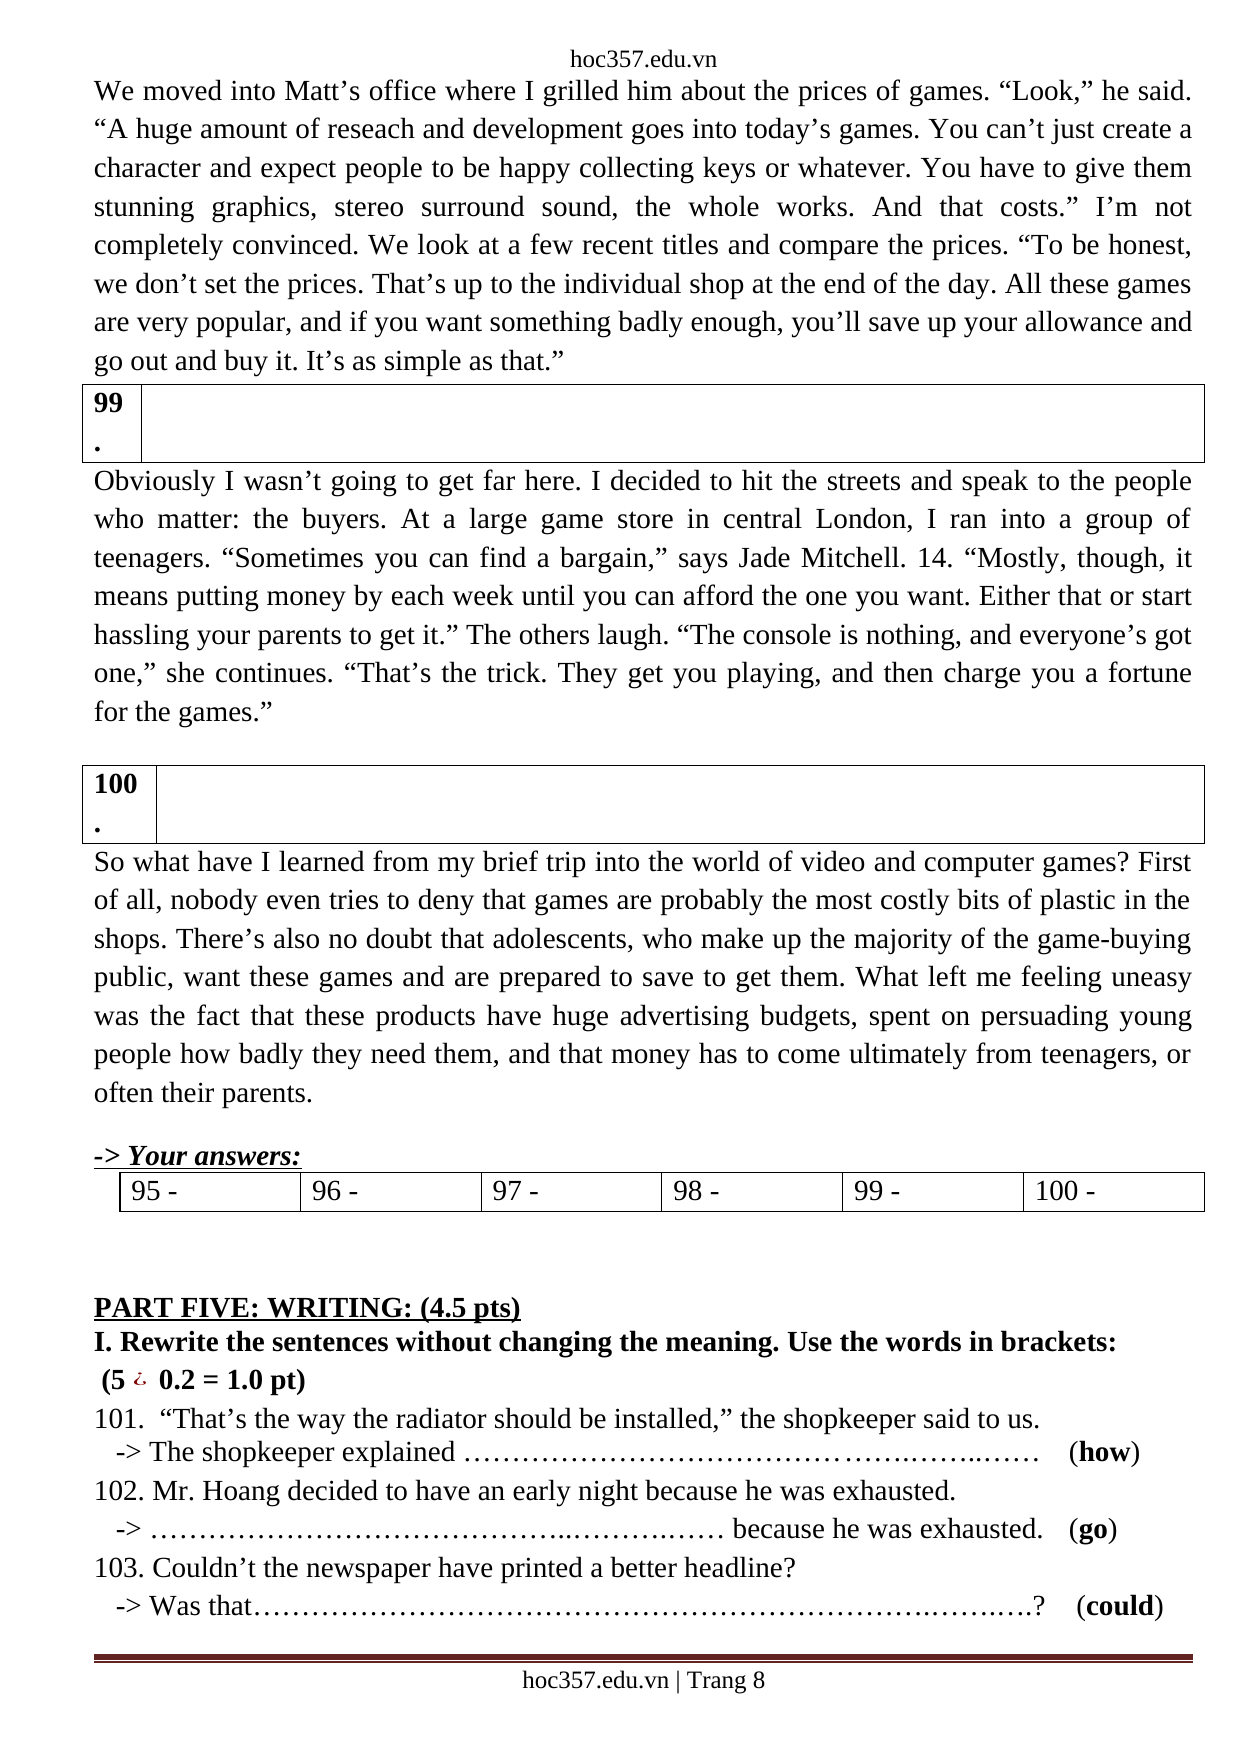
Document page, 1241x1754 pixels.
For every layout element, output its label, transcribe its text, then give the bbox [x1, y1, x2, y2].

text -> The shopkeeper explained ………………………………… …….……..…… (how) [94, 1434, 1193, 1468]
text We moved into Matt’s office where I grilled him about the prices of games. “Look,” he said. “A huge amount of reseach and development goes into today’s games. You can’t just create a character and expect people to be happy collecting keys or whatever. You have to give them stunning graphics, stereo surround sound, the whole works. And that costs.” I’m not completely convinced. We look at a few recent titles and compare the prices. “To be honest, we don’t set the prices. That’s up to the individual shop at the end of the day. All these games are very popular, and if you want something badly enough, you’ll save up your allowance and go out and buy it. It’s as simple as that.” [94, 73, 1193, 376]
table_header 99. [83, 385, 141, 462]
table_header 100. [83, 766, 156, 843]
text -> Your answers: [94, 1138, 1193, 1172]
table_header 100 - [1024, 1173, 1204, 1211]
text Obviously I wasn’t going to get far here. I decided to hit the streets and speak to the people who matter: the buyers. At a large game store in central London, I ran into a group of teenagers. “Sometimes you can find a bargain,” says Jade Mitchell. 14. “Mostly, though, it means putting money by each week until you can afford the one you want. Either that or start hassling your parents to get it.” The others laugh. “The console is nothing, and everyone’s got one,” she continues. “That’s the trick. They get you playing, and then charge you a fortune for the games.” [94, 463, 1193, 727]
text I. Rewrite the sentences without changing the meaning. Use the words in brackets: [94, 1324, 1193, 1357]
table_header [157, 766, 1204, 843]
table_header 95 - [121, 1173, 300, 1211]
text 103. Couldn’t the newspaper have printed a better headline? [94, 1550, 1193, 1583]
table_header 98 - [662, 1173, 842, 1211]
table_header 99 - [843, 1173, 1023, 1211]
table_header 97 - [482, 1173, 661, 1211]
text So what have I learned from my brief trip into the world of video and computer games? First of all, nobody even tries to deny that games are probably the most costly bits of plastic in the shops. There’s also no doubt that adolescents, who make up the majority of the game-buying public, want these games and are prepared to save to get them. What left me feeling uneasy was the fact that these products have huge advertising budgets, spent on persuading young people how badly they need them, and that money has to come ultimately from teenagers, or often their parents. [94, 844, 1193, 1109]
text 102. Mr. Hoang decided to have an early night because he was exhausted. [94, 1473, 1193, 1506]
text 101. “That’s the way the radiator should be installed,” the shopkeeper said to us. [94, 1401, 1193, 1434]
text PART FIVE: WRITING: (4.5 pts) [94, 1290, 1193, 1324]
table_header [142, 385, 1204, 462]
text -> ……………………………………..……….…… because he was exhausted. (go) [94, 1511, 1193, 1545]
text -> Was that…………………………………………………………….…….….? (could) [94, 1588, 1193, 1622]
text (5 0.2 = 1.0 pt) [94, 1362, 1193, 1396]
table_header 96 - [301, 1173, 481, 1211]
